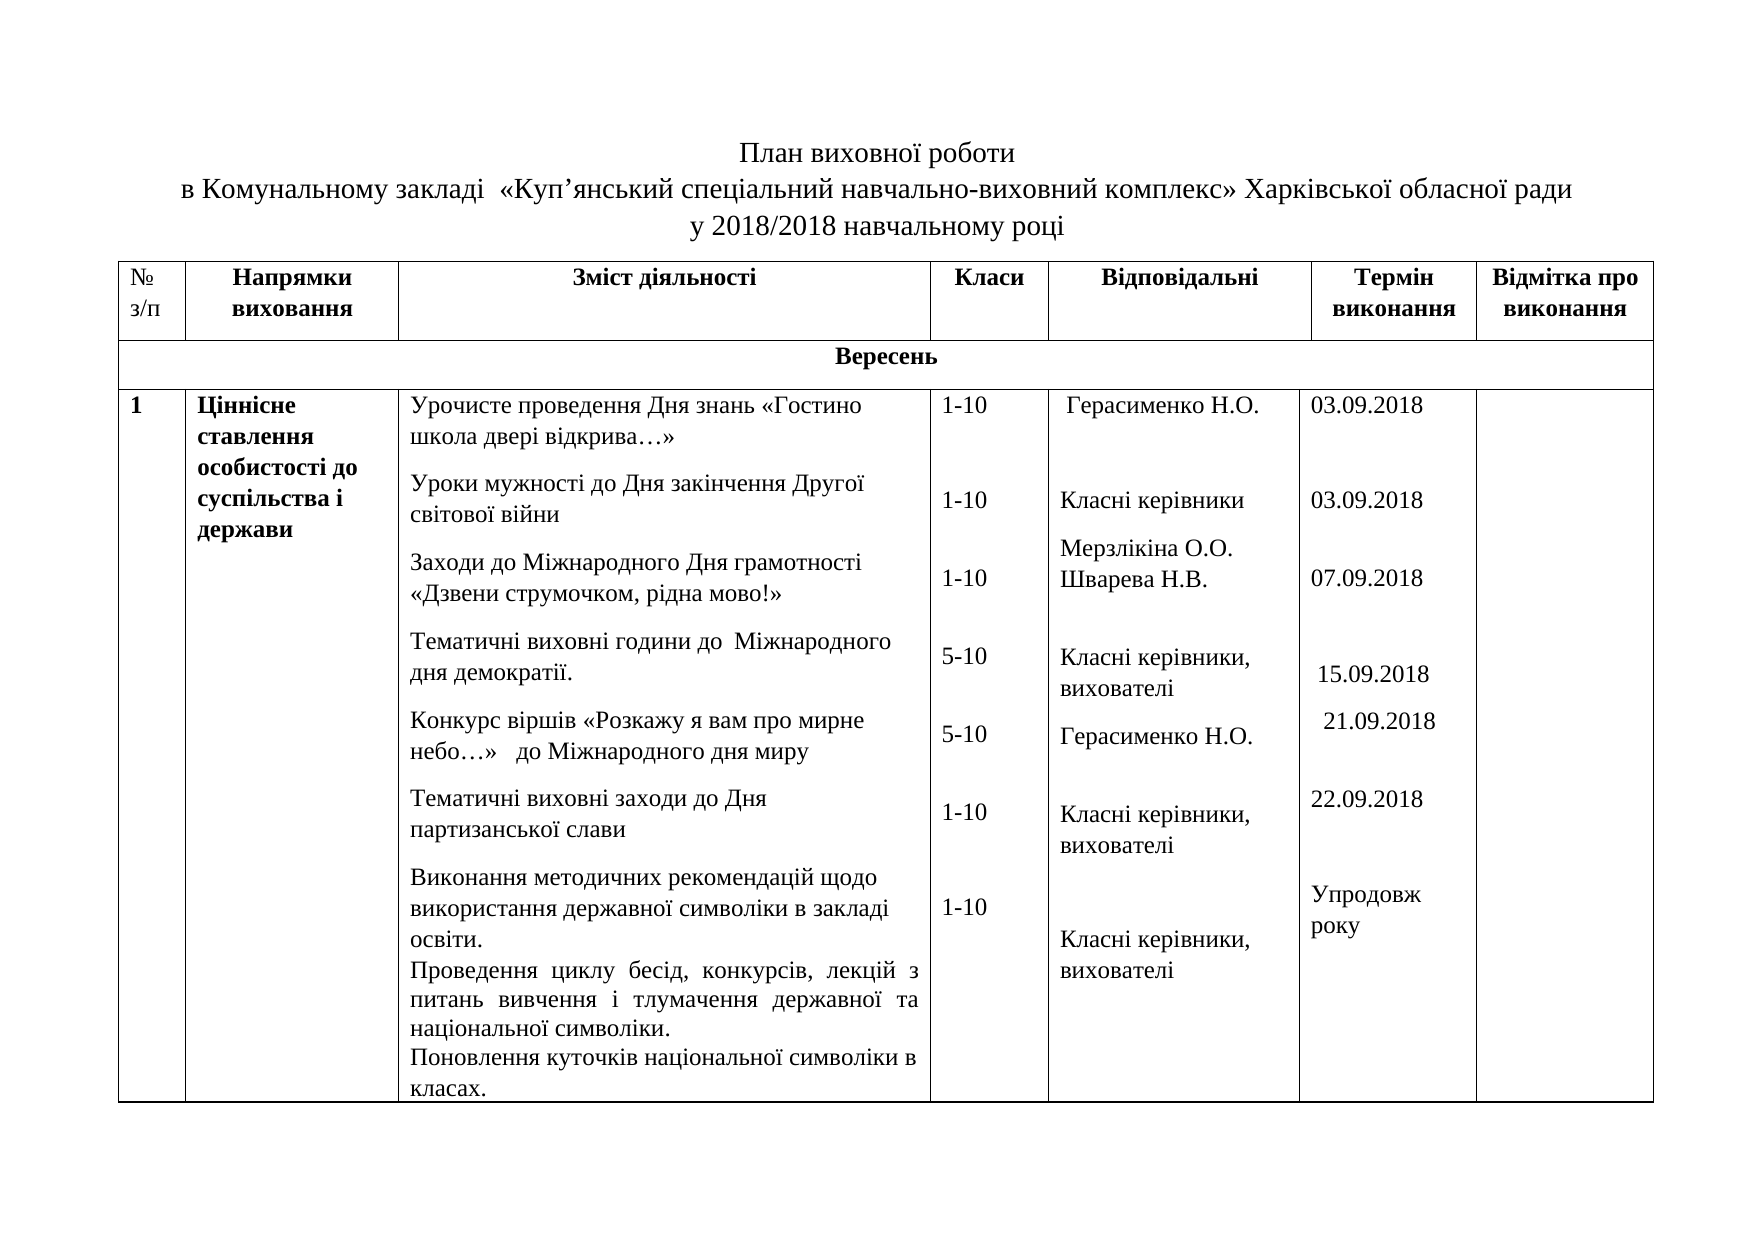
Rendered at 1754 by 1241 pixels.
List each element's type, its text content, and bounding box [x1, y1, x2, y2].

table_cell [186, 390, 398, 1101]
table_header Зміст діяльності [399, 262, 930, 340]
table_header Відмітка про виконання [1477, 262, 1653, 340]
table_cell [1477, 390, 1653, 1101]
table_cell Вересень [119, 341, 1653, 389]
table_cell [399, 390, 930, 1101]
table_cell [1300, 390, 1476, 1101]
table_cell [931, 390, 1048, 1101]
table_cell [1049, 390, 1299, 1101]
table_header Напрямки виховання [186, 262, 398, 340]
table_header Термін виконання [1312, 262, 1476, 340]
table_header Відповідальні [1049, 262, 1311, 340]
text План виховної роботи в Комунальному закладі «Куп’янський спеціальний навчально-виховний комплекс» Харківської обласної ради у 2018/2018 навчальному році [118, 136, 1636, 241]
table_header № з/п [119, 262, 185, 340]
table_cell 1 [119, 390, 185, 1101]
table_header Класи [931, 262, 1048, 340]
